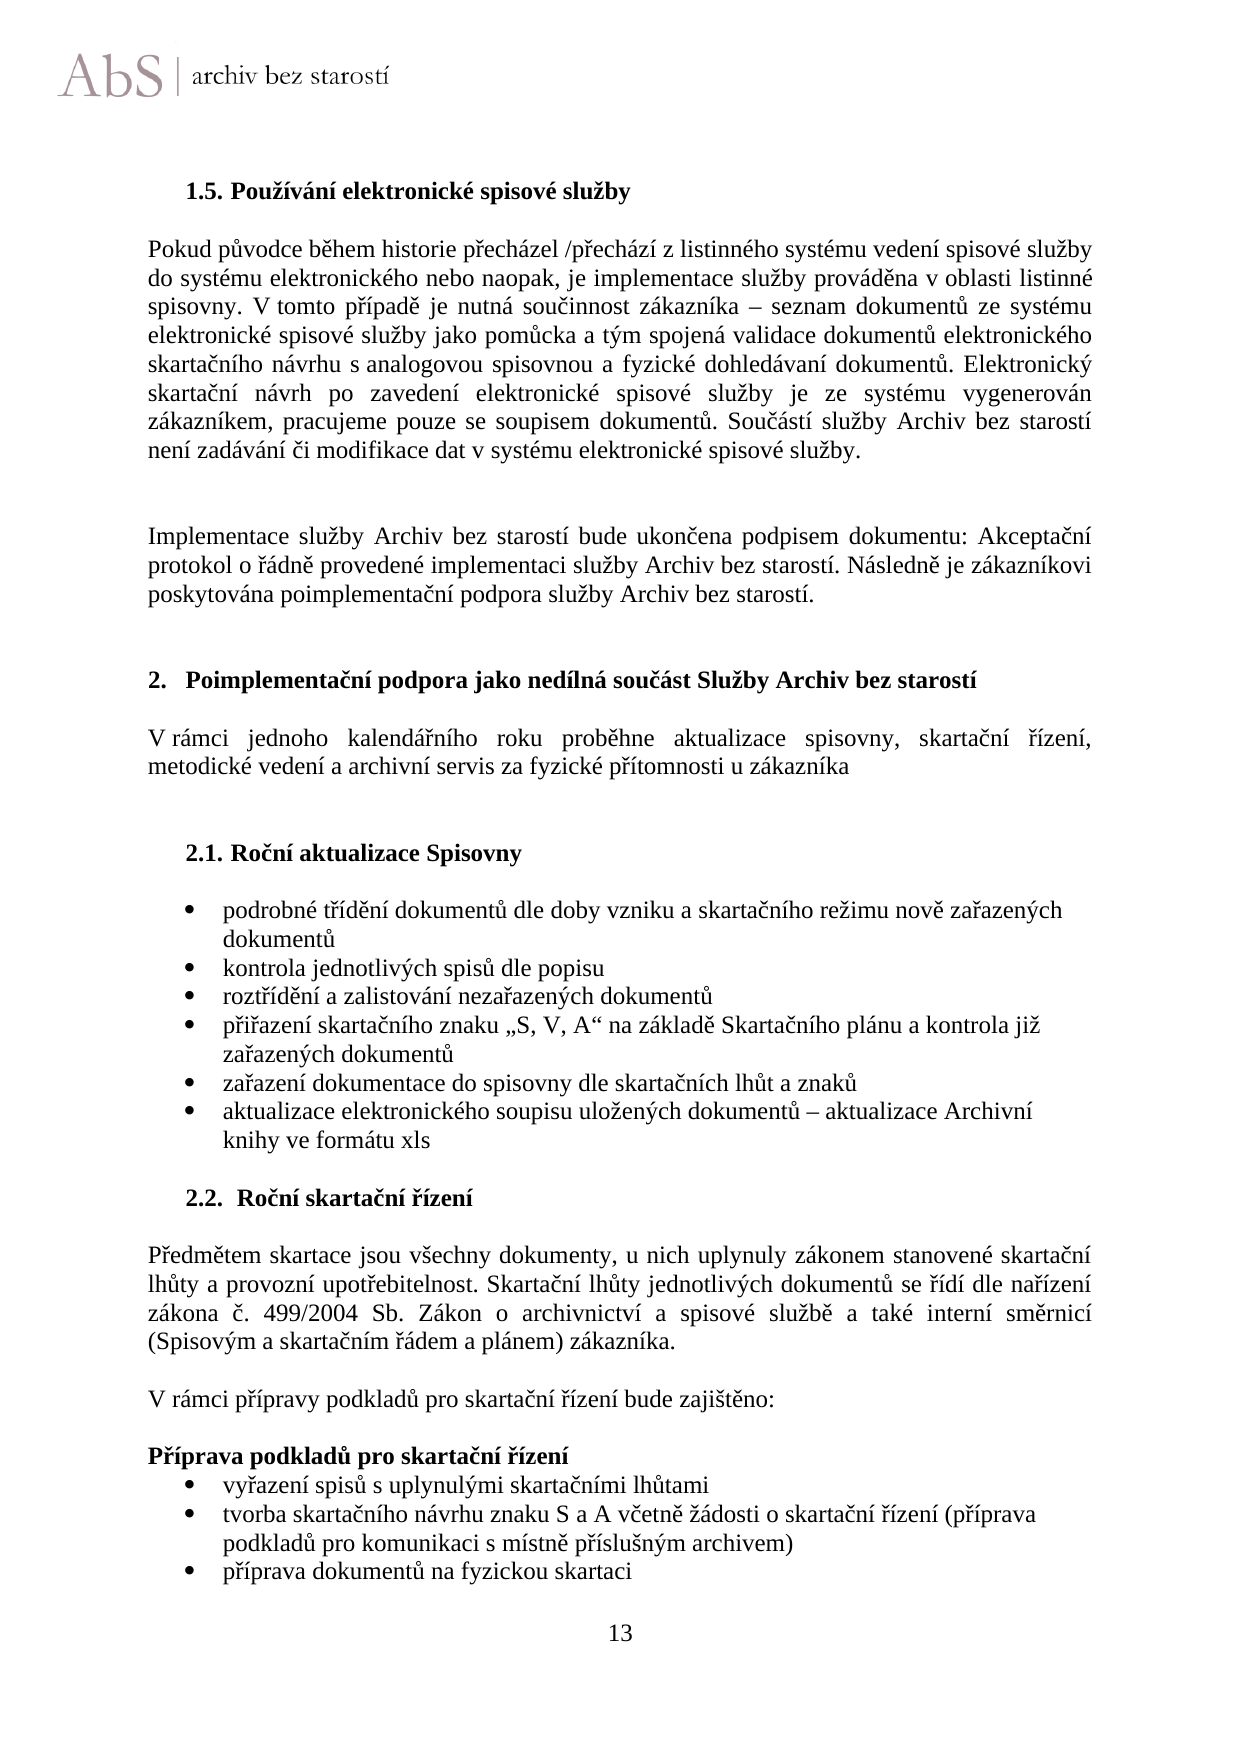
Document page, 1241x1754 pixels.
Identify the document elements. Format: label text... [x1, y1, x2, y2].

text aktualizace elektronického soupisu uložených dokumentů – aktualizace Archivní knihy ve formátu xls [185, 1096, 1093, 1154]
picture [54, 37, 405, 125]
text Implementace služby Archiv bez starostí bude ukončena podpisem dokumentu: Akceptační protokol o řádně provedené implementaci služby Archiv bez starostí. Následně je zákazníkovi poskytována poimplementační podpora služby Archiv bez starostí. [148, 521, 1093, 608]
text V rámci přípravy podkladů pro skartační řízení bude zajištěno: [148, 1384, 1093, 1413]
text Pokud původce během historie přecházel /přechází z listinného systému vedení spisové služby do systému elektronického nebo naopak, je implementace služby prováděna v oblasti listinné spisovny. V tomto případě je nutná součinnost zákazníka – seznam dokumentů ze systému elektronické spisové služby jako pomůcka a tým spojená validace dokumentů elektronického skartačního návrhu s analogovou spisovnou a fyzické dohledávaní dokumentů. Elektronický skartační návrh po zavedení elektronické spisové služby je ze systému vygenerován zákazníkem, pracujeme pouze se soupisem dokumentů. Součástí služby Archiv bez starostí není zadávání či modifikace dat v systému elektronické spisové služby. [148, 234, 1093, 464]
text V rámci jednoho kalendářního roku proběhne aktualizace spisovny, skartační řízení, metodické vedení a archivní servis za fyzické přítomnosti u zákazníka [148, 723, 1093, 780]
text zařazení dokumentace do spisovny dle skartačních lhůt a znaků [185, 1068, 1093, 1096]
text podrobné třídění dokumentů dle doby vzniku a skartačního režimu nově zařazených dokumentů [185, 895, 1093, 953]
text kontrola jednotlivých spisů dle popisu [185, 953, 1093, 981]
text Předmětem skartace jsou všechny dokumenty, u nich uplynuly zákonem stanovené skartační lhůty a provozní upotřebitelnost. Skartační lhůty jednotlivých dokumentů se řídí dle nařízení zákona č. 499/2004 Sb. Zákon o archivnictví a spisové službě a také interní směrnicí (Spisovým a skartačním řádem a plánem) zákazníka. [148, 1240, 1093, 1355]
subtitle Poimplementační podpora jako nedílná součást Služby Archiv bez starostí [148, 665, 1093, 694]
text roztřídění a zalistování nezařazených dokumentů [185, 981, 1093, 1010]
text příprava dokumentů na fyzickou skartaci [185, 1556, 1093, 1585]
text přiřazení skartačního znaku „S, V, A“ na základě Skartačního plánu a kontrola již zařazených dokumentů [185, 1010, 1093, 1068]
subtitle Roční aktualizace Spisovny [185, 838, 1093, 866]
text Příprava podkladů pro skartační řízení [148, 1441, 1093, 1470]
subtitle Používání elektronické spisové služby [185, 176, 1093, 205]
text tvorba skartačního návrhu znaku S a A včetně žádosti o skartační řízení (příprava podkladů pro komunikaci s místně příslušným archivem) [185, 1499, 1093, 1556]
subtitle Roční skartační řízení [185, 1183, 1093, 1211]
text vyřazení spisů s uplynulými skartačními lhůtami [185, 1470, 1093, 1499]
